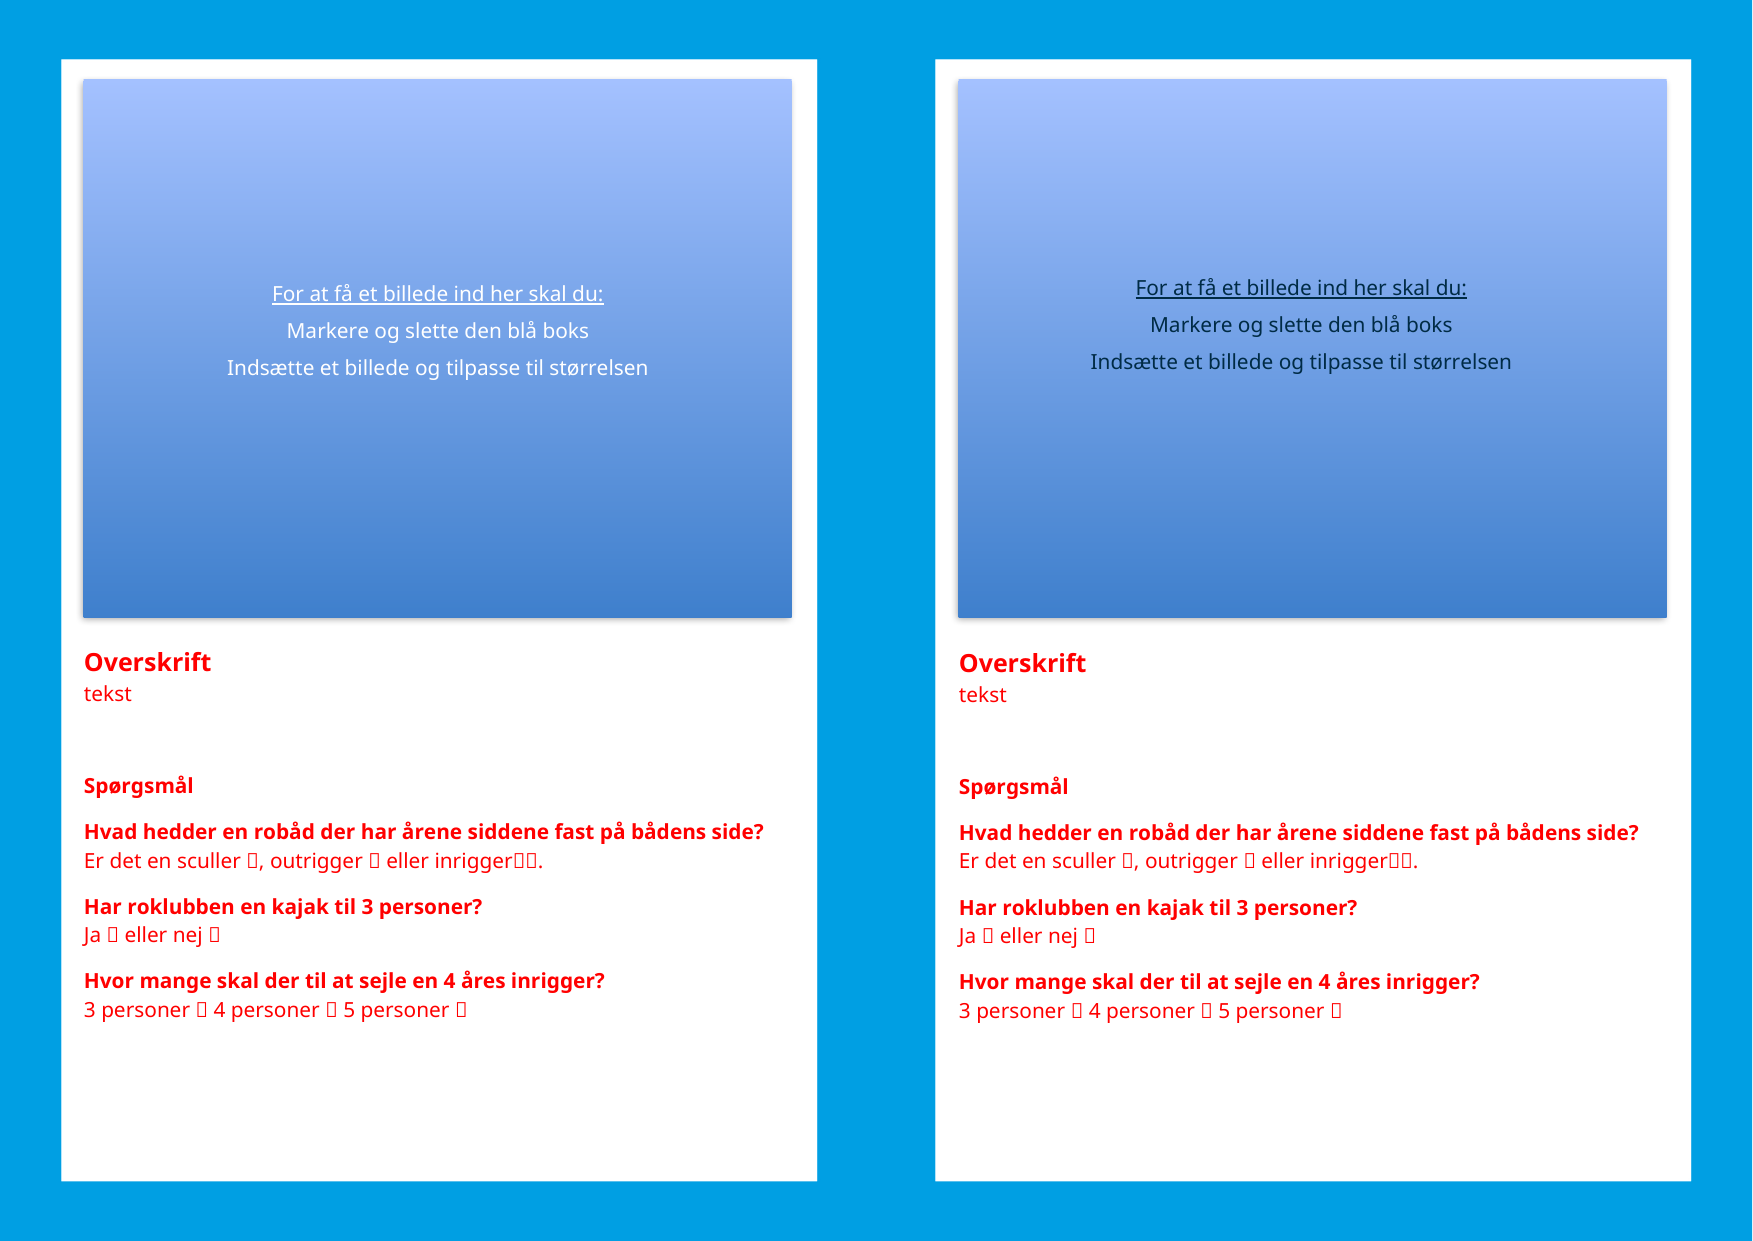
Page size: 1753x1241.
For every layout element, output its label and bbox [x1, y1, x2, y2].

picture [62, 60, 817, 1181]
picture [936, 60, 1691, 1181]
